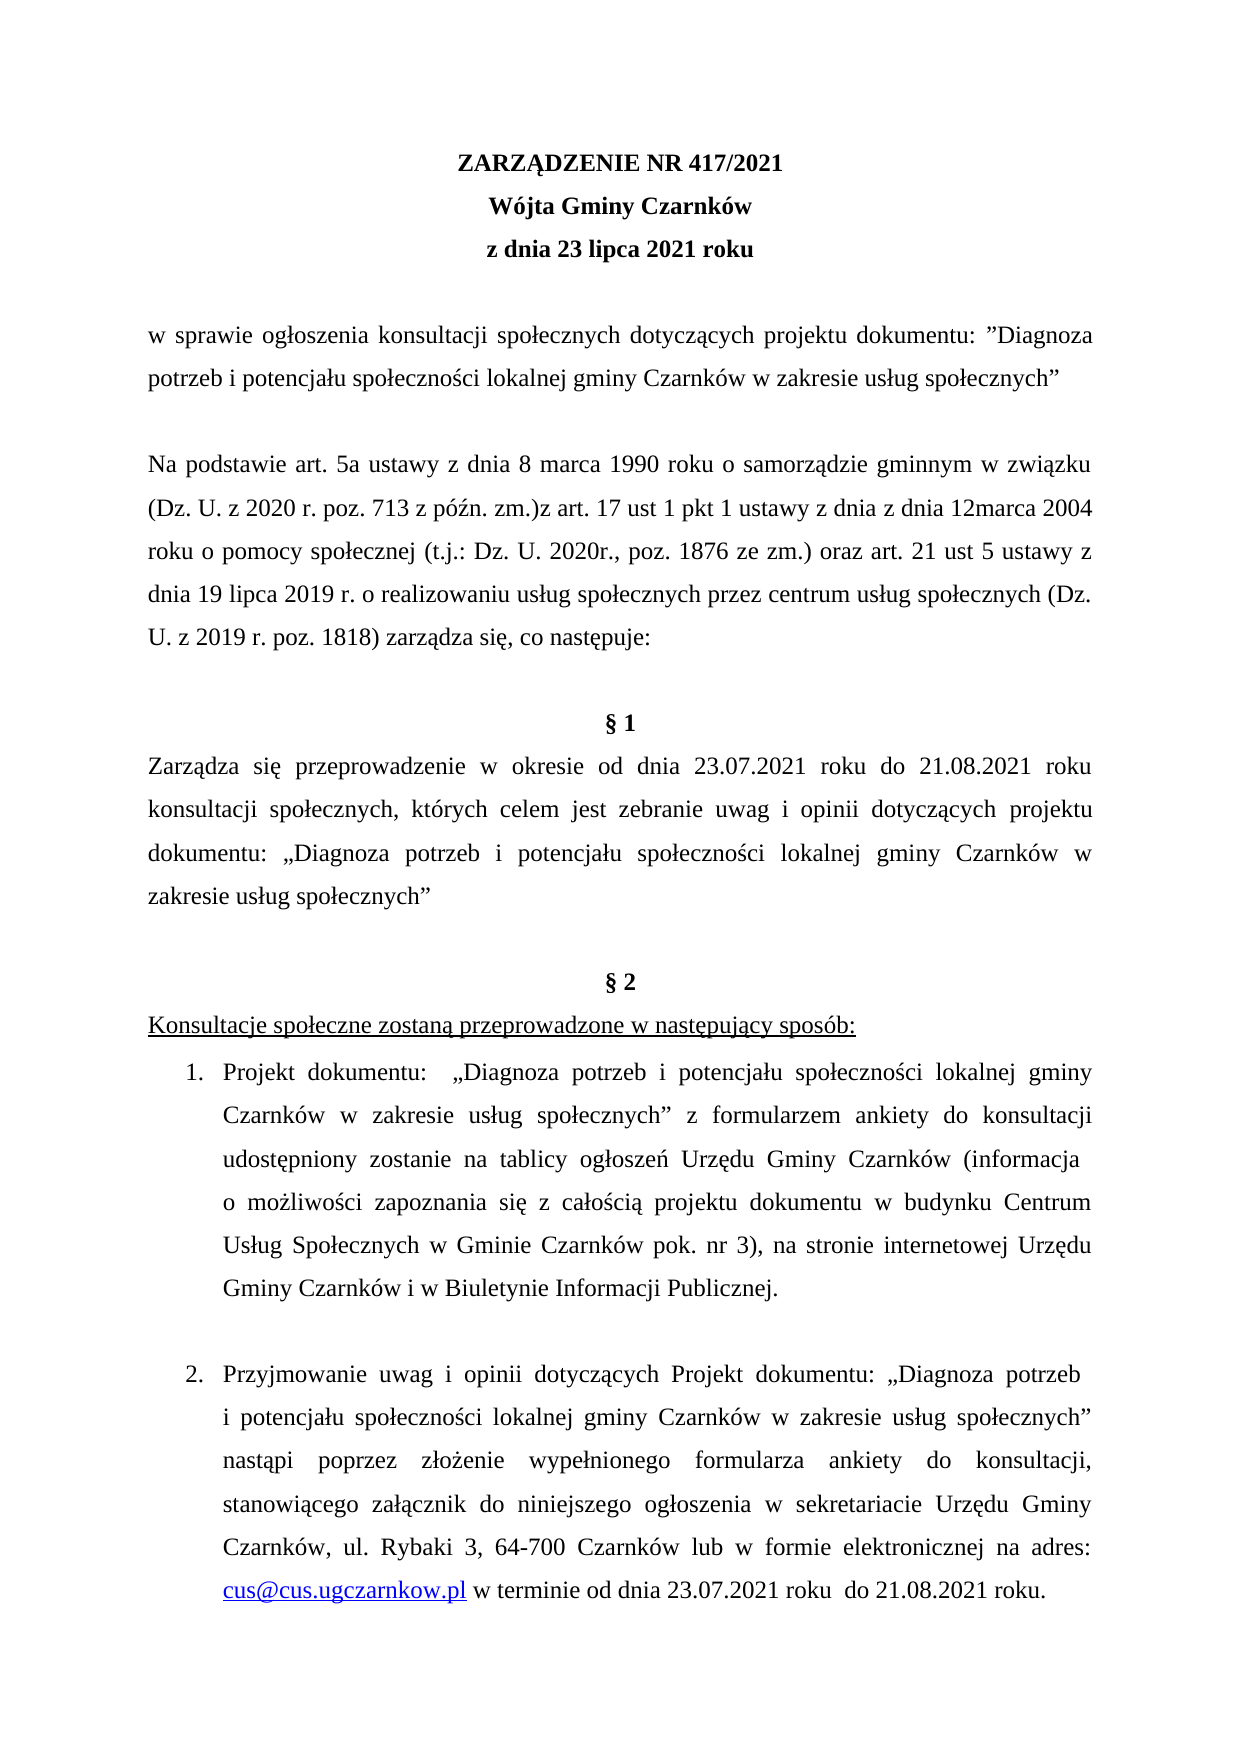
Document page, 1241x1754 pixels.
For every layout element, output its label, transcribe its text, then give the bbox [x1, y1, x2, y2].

text Konsultacje społeczne zostaną przeprowadzone w następujący sposób: [148, 1010, 1093, 1039]
text z dnia 23 lipca 2021 roku [148, 234, 1093, 263]
text ZARZĄDZENIE NR 417/2021 [148, 148, 1093, 176]
text § 1 [148, 708, 1093, 737]
text § 2 [148, 967, 1093, 996]
list Przyjmowanie uwag i opinii dotyczących Projekt dokumentu: „Diagnoza potrzeb i potencjału społeczności lokalnej gminy Czarnków w zakresie usług społecznych” nastąpi poprzez złożenie wypełnionego formularza ankiety do konsultacji, stanowiącego załącznik do niniejszego ogłoszenia w sekretariacie Urzędu Gminy Czarnków, ul. Rybaki 3, 64-700 Czarnków lub w formie elektronicznej na adres: cus@cus.ugczarnkow.pl w terminie od dnia 23.07.2021 roku do 21.08.2021 roku. [185, 1359, 1093, 1604]
text Zarządza się przeprowadzenie w okresie od dnia 23.07.2021 roku do 21.08.2021 roku konsultacji społecznych, których celem jest zebranie uwag i opinii dotyczących projektu dokumentu: „Diagnoza potrzeb i potencjału społeczności lokalnej gminy Czarnków w zakresie usług społecznych” [148, 751, 1093, 909]
list Projekt dokumentu: „Diagnoza potrzeb i potencjału społeczności lokalnej gminy Czarnków w zakresie usług społecznych” z formularzem ankiety do konsultacji udostępniony zostanie na tablicy ogłoszeń Urzędu Gminy Czarnków (informacja o możliwości zapoznania się z całością projektu dokumentu w budynku Centrum Usług Społecznych w Gminie Czarnków pok. nr 3), na stronie internetowej Urzędu Gminy Czarnków i w Biuletynie Informacji Publicznej. [185, 1057, 1093, 1302]
text Na podstawie art. 5a ustawy z dnia 8 marca 1990 roku o samorządzie gminnym w związku (Dz. U. z 2020 r. poz. 713 z późn. zm.)z art. 17 ust 1 pkt 1 ustawy z dnia z dnia 12marca 2004 roku o pomocy społecznej (t.j.: Dz. U. 2020r., poz. 1876 ze zm.) oraz art. 21 ust 5 ustawy z dnia 19 lipca 2019 r. o realizowaniu usług społecznych przez centrum usług społecznych (Dz. U. z 2019 r. poz. 1818) zarządza się, co następuje: [148, 449, 1093, 651]
text w sprawie ogłoszenia konsultacji społecznych dotyczących projektu dokumentu: ”Diagnoza potrzeb i potencjału społeczności lokalnej gminy Czarnków w zakresie usług społecznych” [148, 320, 1093, 392]
text Wójta Gminy Czarnków [148, 191, 1093, 219]
